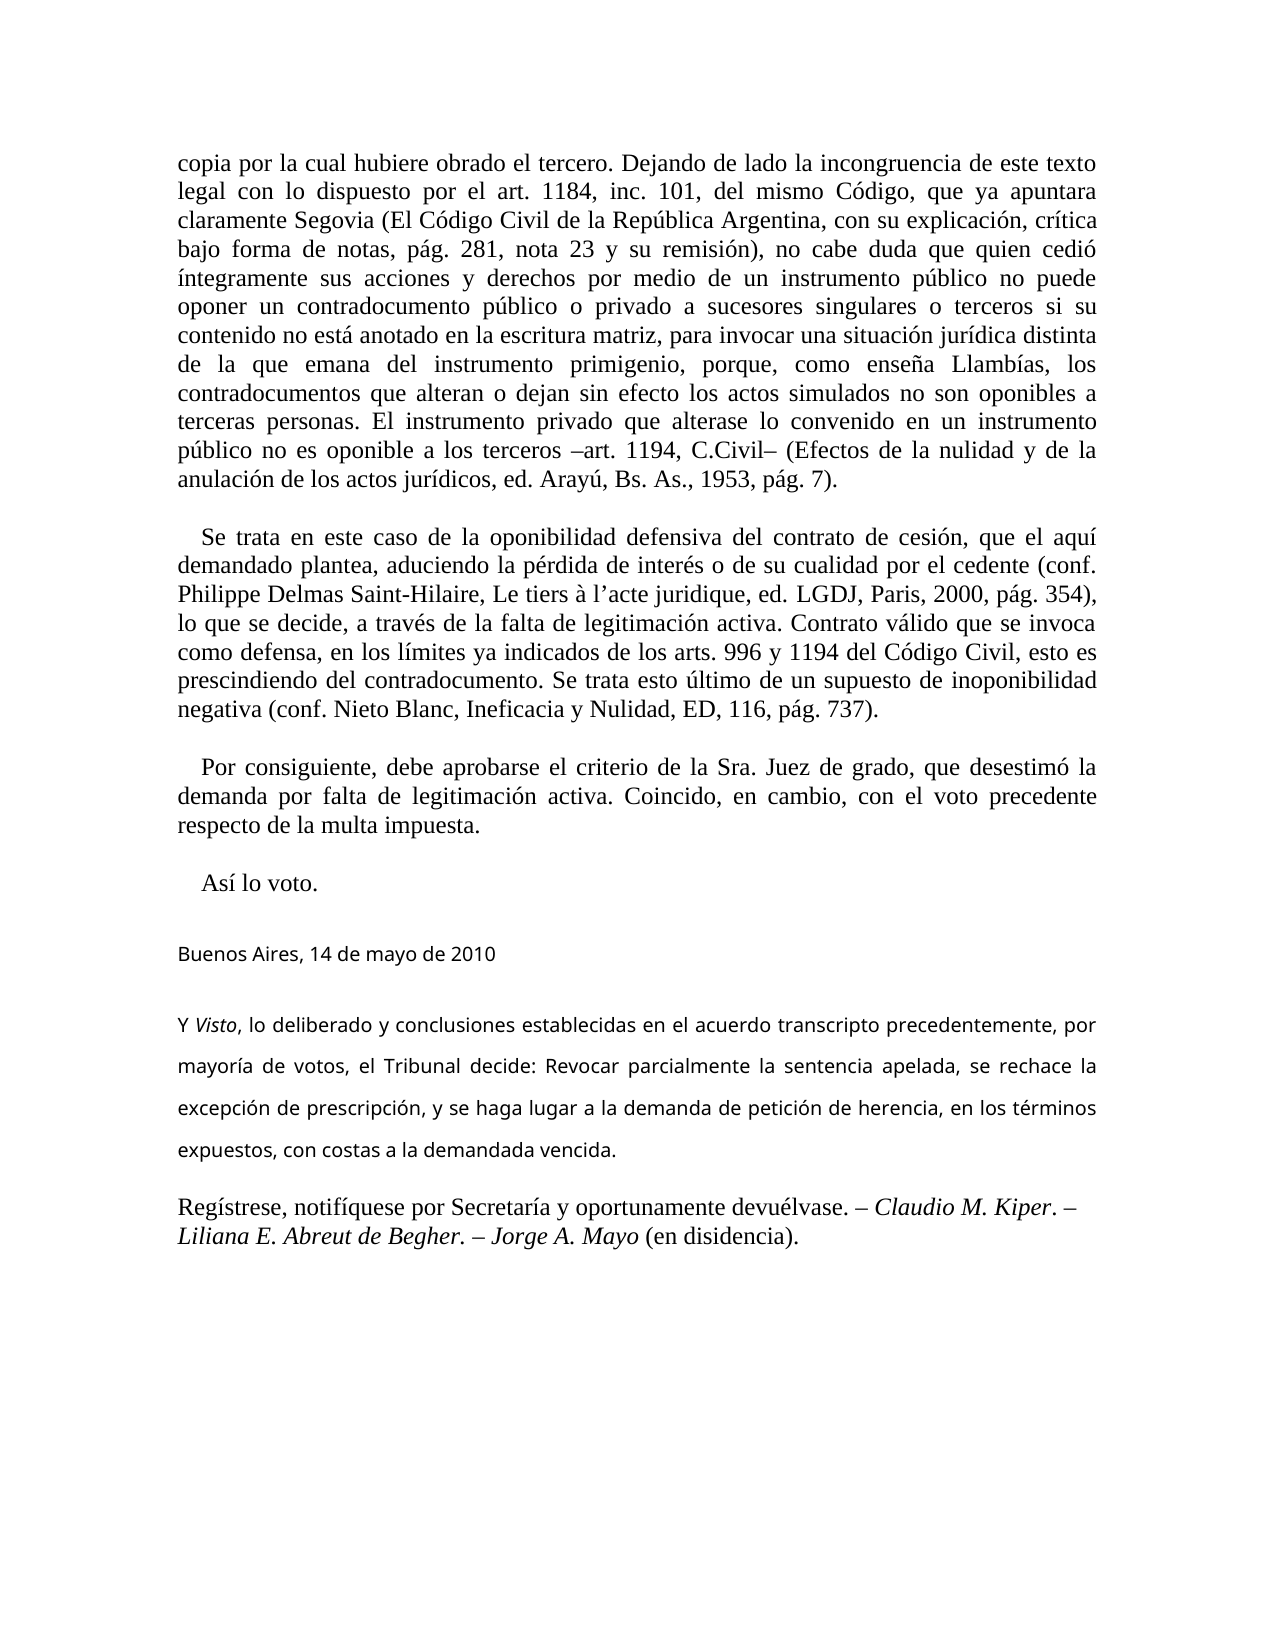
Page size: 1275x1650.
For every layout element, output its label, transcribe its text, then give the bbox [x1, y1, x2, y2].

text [177, 148, 1098, 493]
text Buenos Aires, 14 de mayo de 2010 [177, 926, 1098, 967]
text Así lo voto. [177, 868, 1098, 896]
text Regístrese, notifíquese por Secretaría y oportunamente devuélvase. – Claudio M. Kiper. – Liliana E. Abreut de Begher. – Jorge A. Mayo (en disidencia). [177, 1192, 1098, 1250]
text Por consiguiente, debe aprobarse el criterio de la Sra. Juez de grado, que desestimó la demanda por falta de legitimación activa. Coincido, en cambio, con el voto precedente respecto de la multa impuesta. [177, 752, 1098, 838]
text Se trata en este caso de la oponibilidad defensiva del contrato de cesión, que el aquí demandado plantea, aduciendo la pérdida de interés o de su cualidad por el cedente (conf. Philippe Delmas Saint-Hilaire, Le tiers à l’acte juridique, ed. LGDJ, Paris, 2000, pág. 354), lo que se decide, a través de la falta de legitimación activa. Contrato válido que se invoca como defensa, en los límites ya indicados de los arts. 996 y 1194 del Código Civil, esto es prescindiendo del contradocumento. Se trata esto último de un supuesto de inoponibilidad negativa (conf. Nieto Blanc, Ineficacia y Nulidad, ED, 116, pág. 737). [177, 522, 1098, 723]
text Y Visto, lo deliberado y conclusiones establecidas en el acuerdo transcripto precedentemente, por mayoría de votos, el Tribunal decide: Revocar parcialmente la sentencia apelada, se rechace la excepción de prescripción, y se haga lugar a la demanda de petición de herencia, en los términos expuestos, con costas a la demandada vencida. [177, 996, 1098, 1163]
